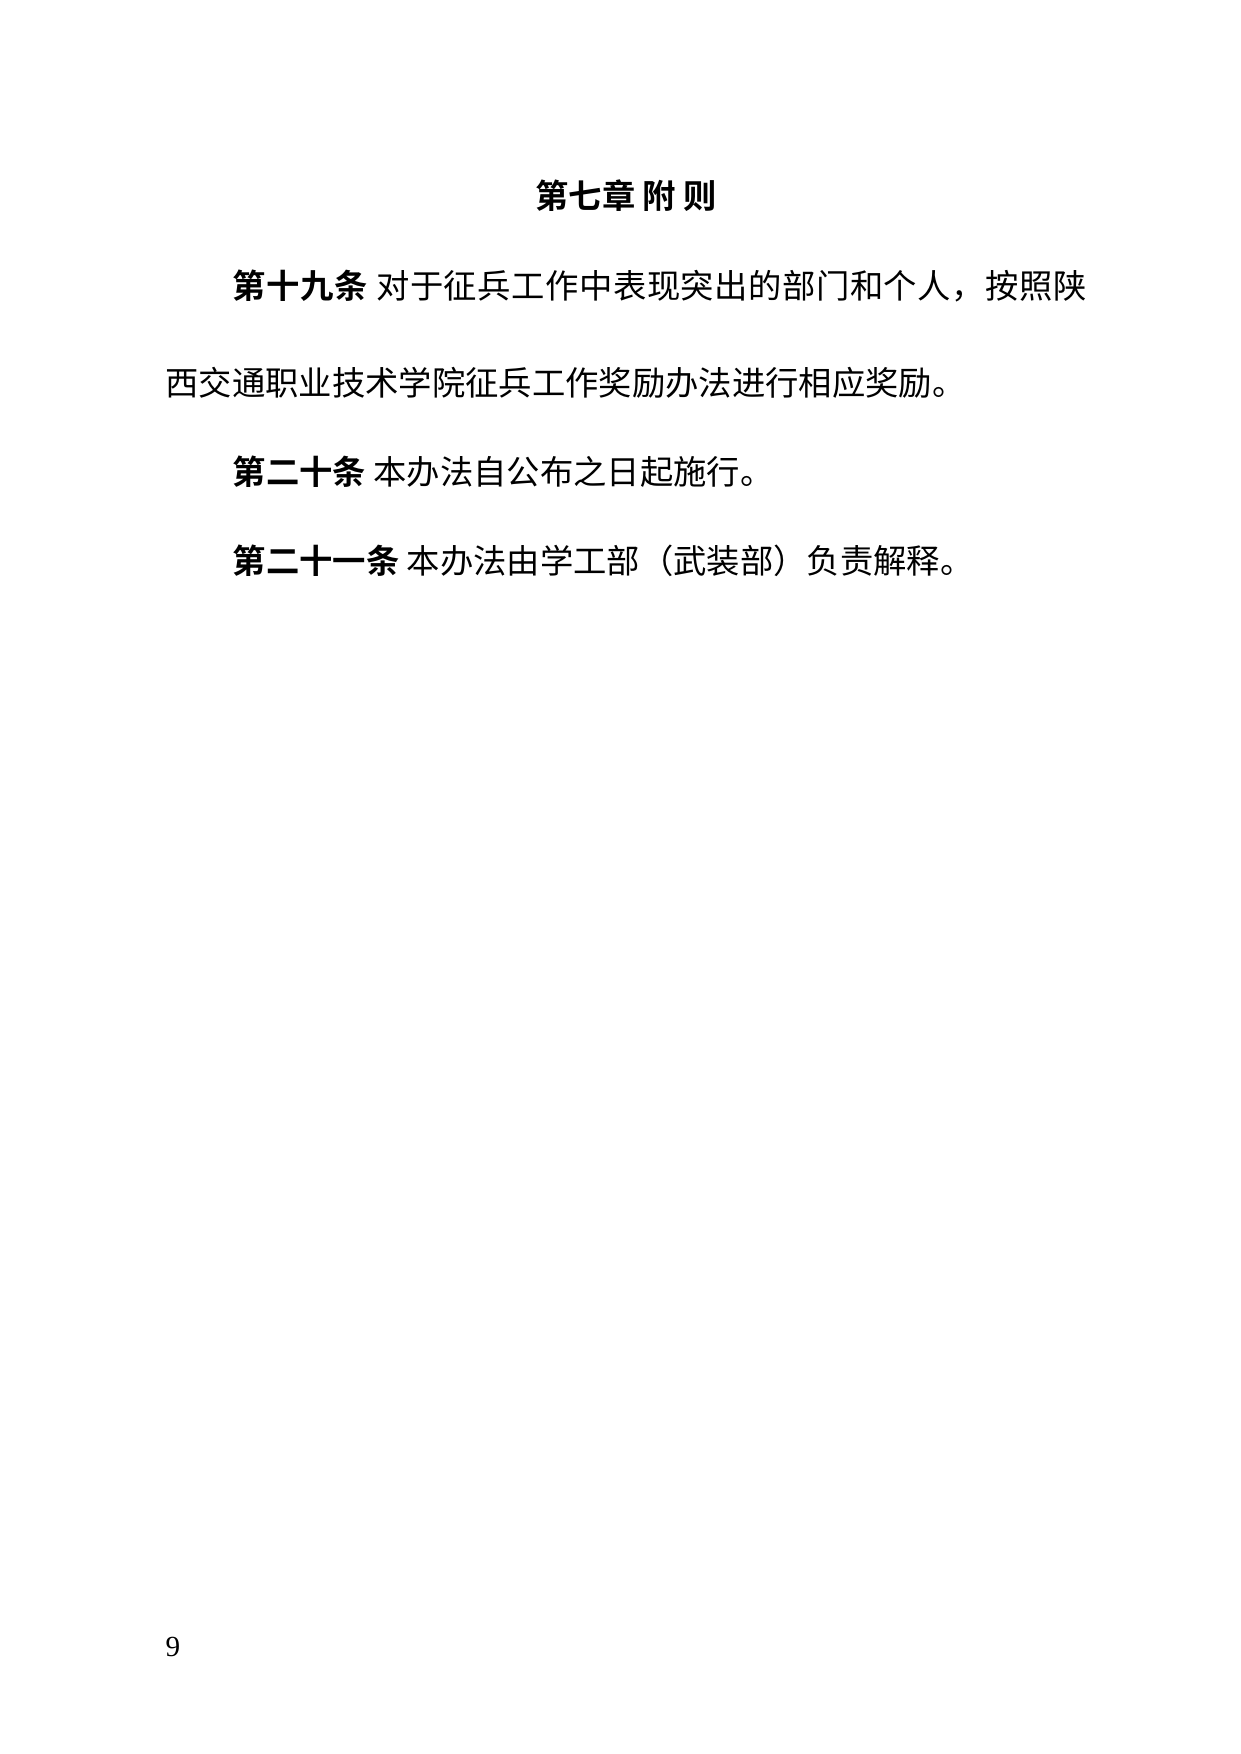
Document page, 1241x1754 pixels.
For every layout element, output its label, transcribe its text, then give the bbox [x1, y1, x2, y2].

text 第二十一条 本办法由学工部（武装部）负责解释。 [165, 527, 1087, 592]
text 第二十条 本办法自公布之日起施行。 [165, 438, 1087, 503]
text 第七章 附 则 [165, 162, 1087, 227]
text 第十九条 对于征兵工作中表现突出的部门和个人，按照陕西交通职业技术学院征兵工作奖励办法进行相应奖励。 [165, 251, 1087, 413]
